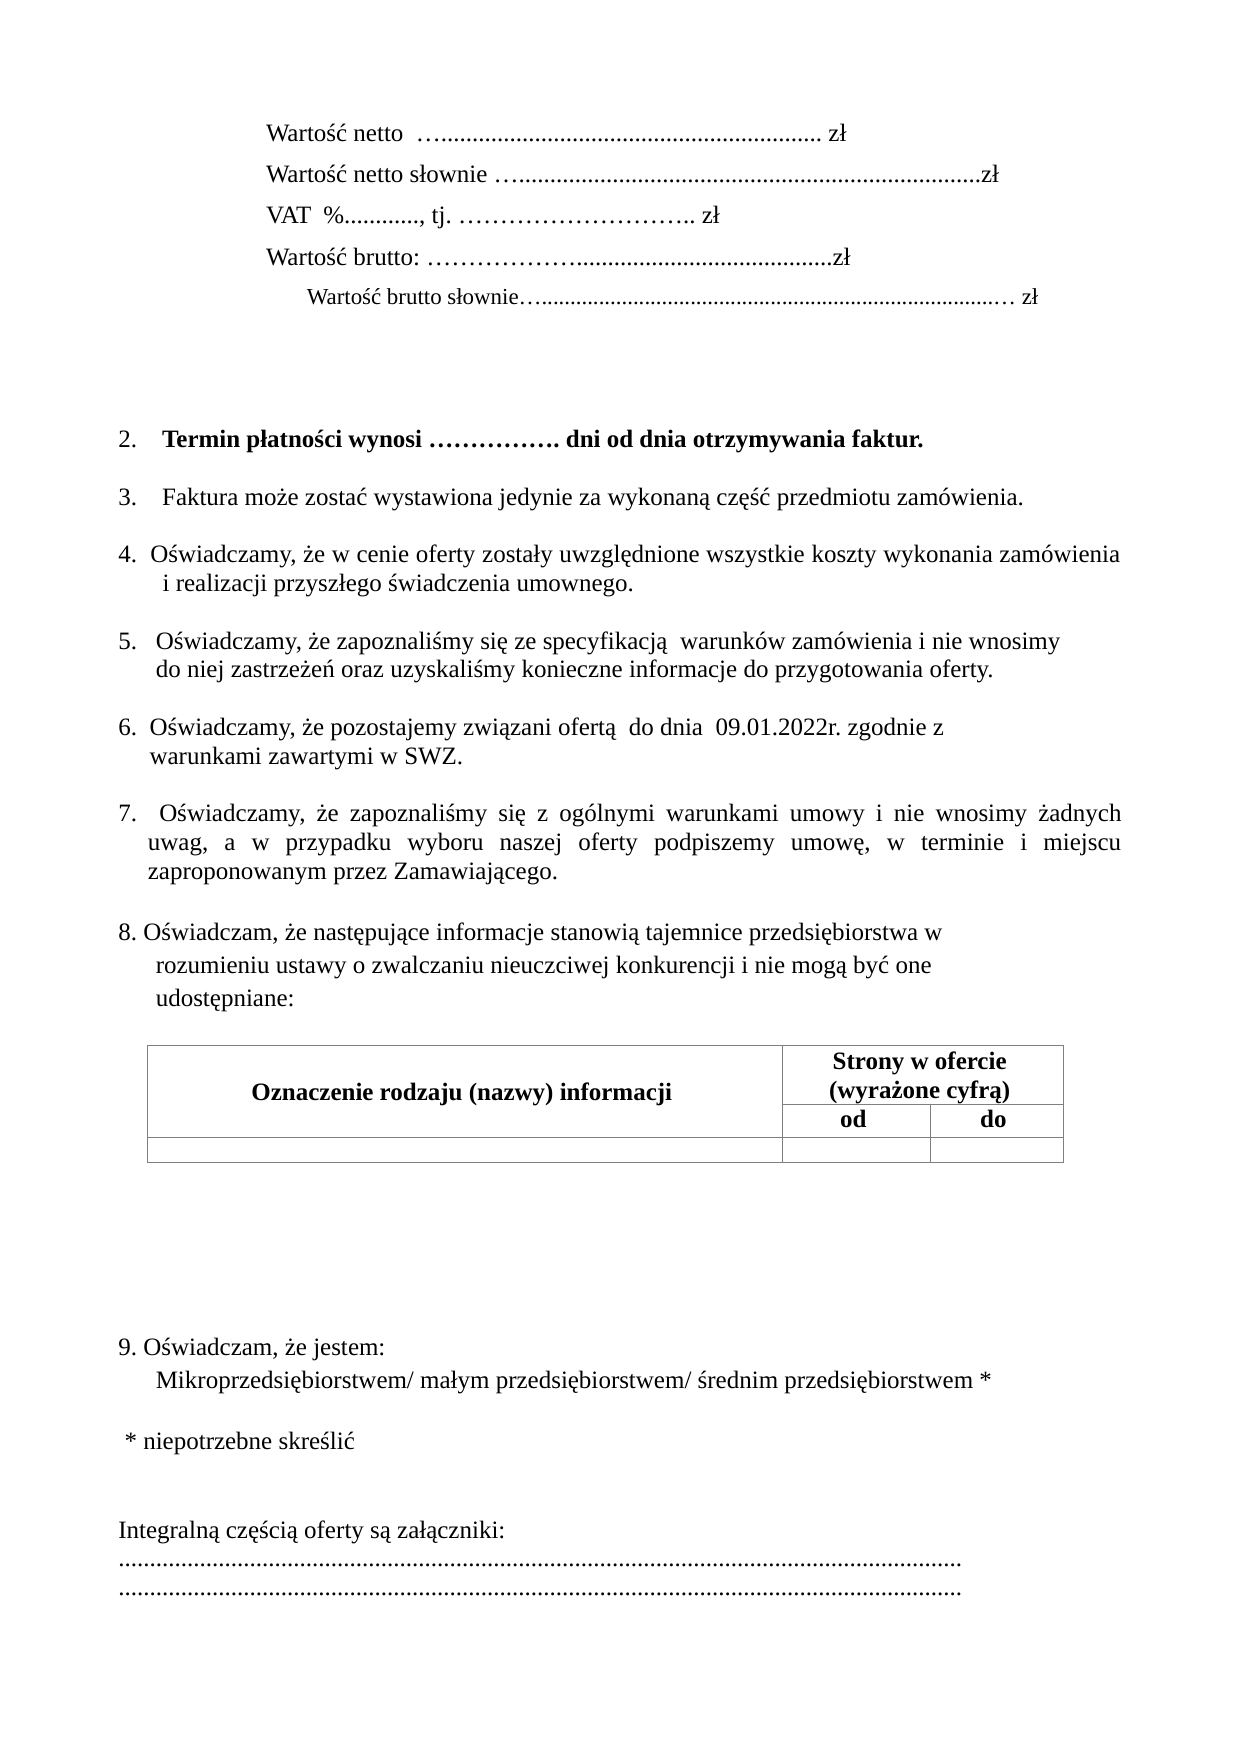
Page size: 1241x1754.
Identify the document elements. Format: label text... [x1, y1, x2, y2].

text rozumieniu ustawy o zwalczaniu nieuczciwej konkurencji i nie mogą być one [118, 950, 1122, 979]
text 8. Oświadczam, że następujące informacje stanowią tajemnice przedsiębiorstwa w [118, 917, 1122, 946]
table_cell [931, 1138, 1063, 1162]
text 5. Oświadczamy, że zapoznaliśmy się ze specyfikacją warunków zamówienia i nie wnosimy [118, 626, 1122, 654]
text Mikroprzedsiębiorstwem/ małym przedsiębiorstwem/ średnim przedsiębiorstwem * [118, 1365, 1122, 1394]
text VAT %............, tj. ……………………….. zł [118, 201, 1122, 229]
text 6. Oświadczamy, że pozostajemy związani ofertą do dnia 09.01.2022r. zgodnie z [118, 712, 1122, 741]
text 3. Faktura może zostać wystawiona jedynie za wykonaną część przedmiotu zamówienia. [118, 482, 1122, 511]
table_cell do [931, 1105, 1063, 1137]
text 2. Termin płatności wynosi ……………. dni od dnia otrzymywania faktur. [118, 424, 1122, 453]
text Wartość netto …............................................................. zł [118, 118, 1122, 147]
text udostępniane: [118, 983, 1122, 1012]
text * niepotrzebne skreślić [118, 1426, 1122, 1455]
text Integralną częścią oferty są załączniki: [118, 1515, 1122, 1543]
table_cell [148, 1138, 782, 1162]
text 7. Oświadczamy, że zapoznaliśmy się z ogólnymi warunkami umowy i nie wnosimy żadnych uwag, a w przypadku wyboru naszej oferty podpiszemy umowę, w terminie i miejscu zaproponowanym przez Zamawiającego. [118, 798, 1122, 884]
text 9. Oświadczam, że jestem: [118, 1332, 1122, 1361]
table_cell [783, 1138, 930, 1162]
text Wartość brutto: ……………….........................................zł [118, 242, 1122, 271]
text do niej zastrzeżeń oraz uzyskaliśmy konieczne informacje do przygotowania oferty. [118, 654, 1122, 683]
text Wartość netto słownie …..........................................................................zł [118, 159, 1122, 188]
list ....................................................................................................................................... [0, 1543, 1122, 1572]
table_header Strony w ofercie (wyrażone cyfrą) [783, 1046, 1063, 1103]
table_header Oznaczenie rodzaju (nazwy) informacji [148, 1046, 782, 1137]
list ....................................................................................................................................... [0, 1572, 1122, 1601]
text 4. Oświadczamy, że w cenie oferty zostały uwzględnione wszystkie koszty wykonania zamówienia i realizacji przyszłego świadczenia umownego. [118, 539, 1122, 597]
text warunkami zawartymi w SWZ. [118, 741, 1122, 769]
text Wartość brutto słownie…...............................................................................… zł [118, 283, 1122, 309]
table_cell od [783, 1105, 930, 1137]
